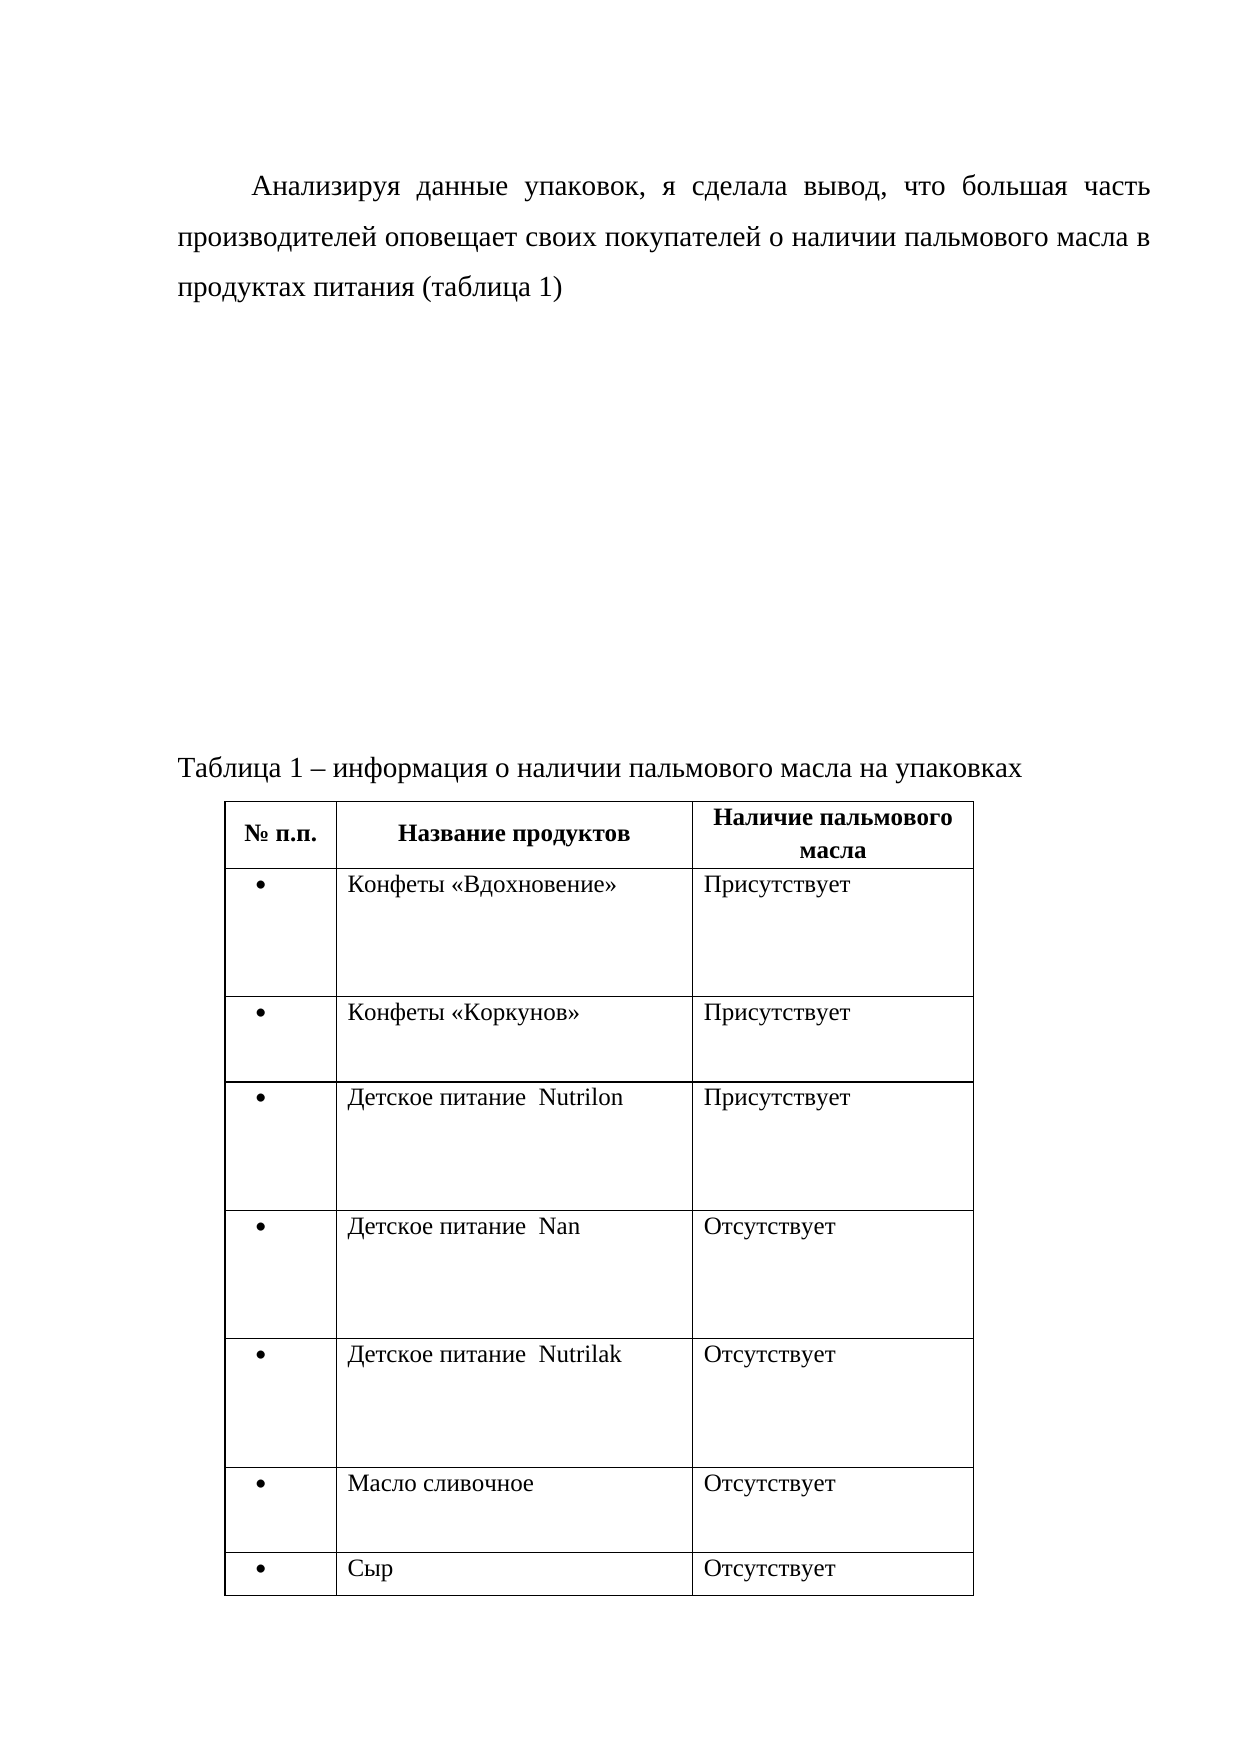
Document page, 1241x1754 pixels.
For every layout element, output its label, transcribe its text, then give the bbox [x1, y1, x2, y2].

table_cell [226, 1468, 336, 1552]
table_cell Отсутствует [693, 1553, 973, 1595]
table_cell Присутствует [693, 1083, 973, 1210]
table_cell Отсутствует [693, 1211, 973, 1338]
table_cell Конфеты «Коркунов» [337, 997, 692, 1081]
table_cell [226, 1083, 336, 1210]
table_cell [226, 1211, 336, 1338]
table_cell [226, 1339, 336, 1467]
table_cell Детское питание Nutrilon [337, 1083, 692, 1210]
table_cell Масло сливочное [337, 1468, 692, 1552]
table_cell Отсутствует [693, 1468, 973, 1552]
table_cell Детское питание Nan [337, 1211, 692, 1338]
table_cell Присутствует [693, 869, 973, 996]
text Таблица 1 – информация о наличии пальмового масла на упаковках [177, 751, 1152, 784]
table_cell [226, 997, 336, 1081]
table_header № п.п. [226, 802, 336, 868]
table_cell Детское питание Nutrilak [337, 1339, 692, 1467]
table_cell Сыр [337, 1553, 692, 1595]
table_cell Отсутствует [693, 1339, 973, 1467]
table_header Наличие пальмового масла [693, 802, 973, 868]
table_cell Конфеты «Вдохновение» [337, 869, 692, 996]
table_cell [226, 1553, 336, 1595]
text Анализируя данные упаковок, я сделала вывод, что большая часть производителей оповещает своих покупателей о наличии пальмового масла в продуктах питания (таблица 1) [177, 168, 1152, 303]
table_cell Присутствует [693, 997, 973, 1081]
table_cell [226, 869, 336, 996]
table_header Название продуктов [337, 802, 692, 868]
